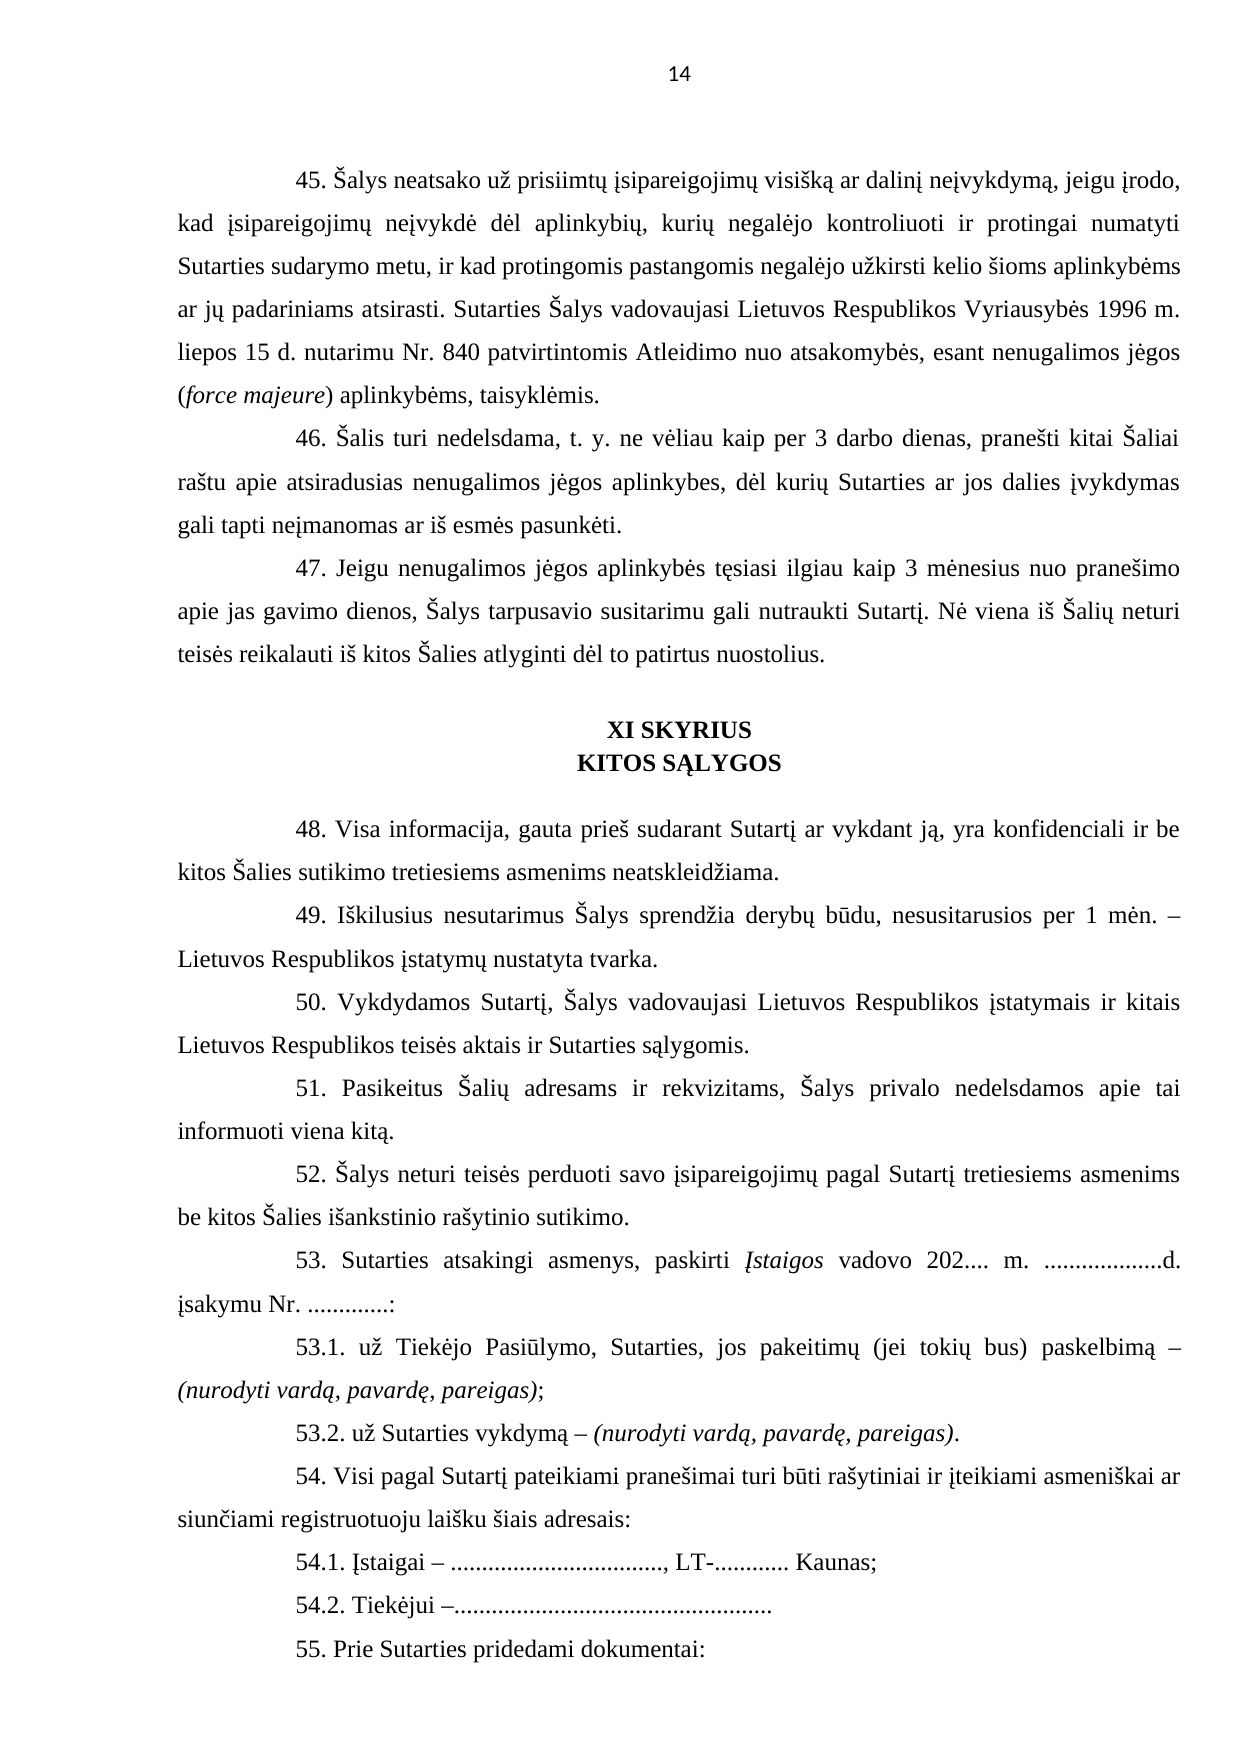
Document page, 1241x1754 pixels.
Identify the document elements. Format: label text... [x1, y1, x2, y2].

text 49. Iškilusius nesutarimus Šalys sprendžia derybų būdu, nesusitarusios per 1 mėn. – Lietuvos Respublikos įstatymų nustatyta tvarka. [177, 901, 1181, 972]
text 50. Vykdydamos Sutartį, Šalys vadovaujasi Lietuvos Respublikos įstatymais ir kitais Lietuvos Respublikos teisės aktais ir Sutarties sąlygomis. [177, 987, 1181, 1059]
text 53. Sutarties atsakingi asmenys, paskirti Įstaigos vadovo 202.... m. ...................d. įsakymu Nr. .............: [177, 1246, 1181, 1317]
text KITOS SĄLYGOS [177, 748, 1181, 777]
text 55. Prie Sutarties pridedami dokumentai: [177, 1634, 1181, 1662]
text 54.1. Įstaigai – .................................., LT-............ Kaunas; [177, 1547, 1181, 1576]
text 45. Šalys neatsako už prisiimtų įsipareigojimų visišką ar dalinį neįvykdymą, jeigu įrodo, kad įsipareigojimų neįvykdė dėl aplinkybių, kurių negalėjo kontroliuoti ir protingai numatyti Sutarties sudarymo metu, ir kad protingomis pastangomis negalėjo užkirsti kelio šioms aplinkybėms ar jų padariniams atsirasti. Sutarties Šalys vadovaujasi Lietuvos Respublikos Vyriausybės . liepos 15 d. nutarimu Nr. 840 patvirtintomis Atleidimo nuo atsakomybės, esant nenugalimos jėgos (force majeure) aplinkybėms, taisyklėmis. [177, 165, 1181, 409]
text 54. Visi pagal Sutartį pateikiami pranešimai turi būti rašytiniai ir įteikiami asmeniškai ar siunčiami registruotuoju laišku šiais adresais: [177, 1461, 1181, 1533]
text 47. Jeigu nenugalimos jėgos aplinkybės tęsiasi ilgiau kaip 3 mėnesius nuo pranešimo apie jas gavimo dienos, Šalys tarpusavio susitarimu gali nutraukti Sutartį. Nė viena iš Šalių neturi teisės reikalauti iš kitos Šalies atlyginti dėl to patirtus nuostolius. [177, 553, 1181, 668]
text 51. Pasikeitus Šalių adresams ir rekvizitams, Šalys privalo nedelsdamos apie tai informuoti viena kitą. [177, 1073, 1181, 1145]
text 53.2. už Sutarties vykdymą – (nurodyti vardą, pavardę, pareigas). [177, 1418, 1181, 1447]
text 52. Šalys neturi teisės perduoti savo įsipareigojimų pagal Sutartį tretiesiems asmenims be kitos Šalies išankstinio rašytinio sutikimo. [177, 1159, 1181, 1231]
text XI SKYRIUS [177, 715, 1181, 744]
text 54.2. Tiekėjui –................................................... [177, 1591, 1181, 1619]
text 48. Visa informacija, gauta prieš sudarant Sutartį ar vykdant ją, yra konfidenciali ir be kitos Šalies sutikimo tretiesiems asmenims neatskleidžiama. [177, 814, 1181, 886]
text 46. Šalis turi nedelsdama, t. y. ne vėliau kaip per 3 darbo dienas, pranešti kitai Šaliai raštu apie atsiradusias nenugalimos jėgos aplinkybes, dėl kurių Sutarties ar jos dalies įvykdymas gali tapti neįmanomas ar iš esmės pasunkėti. [177, 423, 1181, 538]
text 53.1. už Tiekėjo Pasiūlymo, Sutarties, jos pakeitimų (jei tokių bus) paskelbimą – (nurodyti vardą, pavardę, pareigas); [177, 1332, 1181, 1404]
